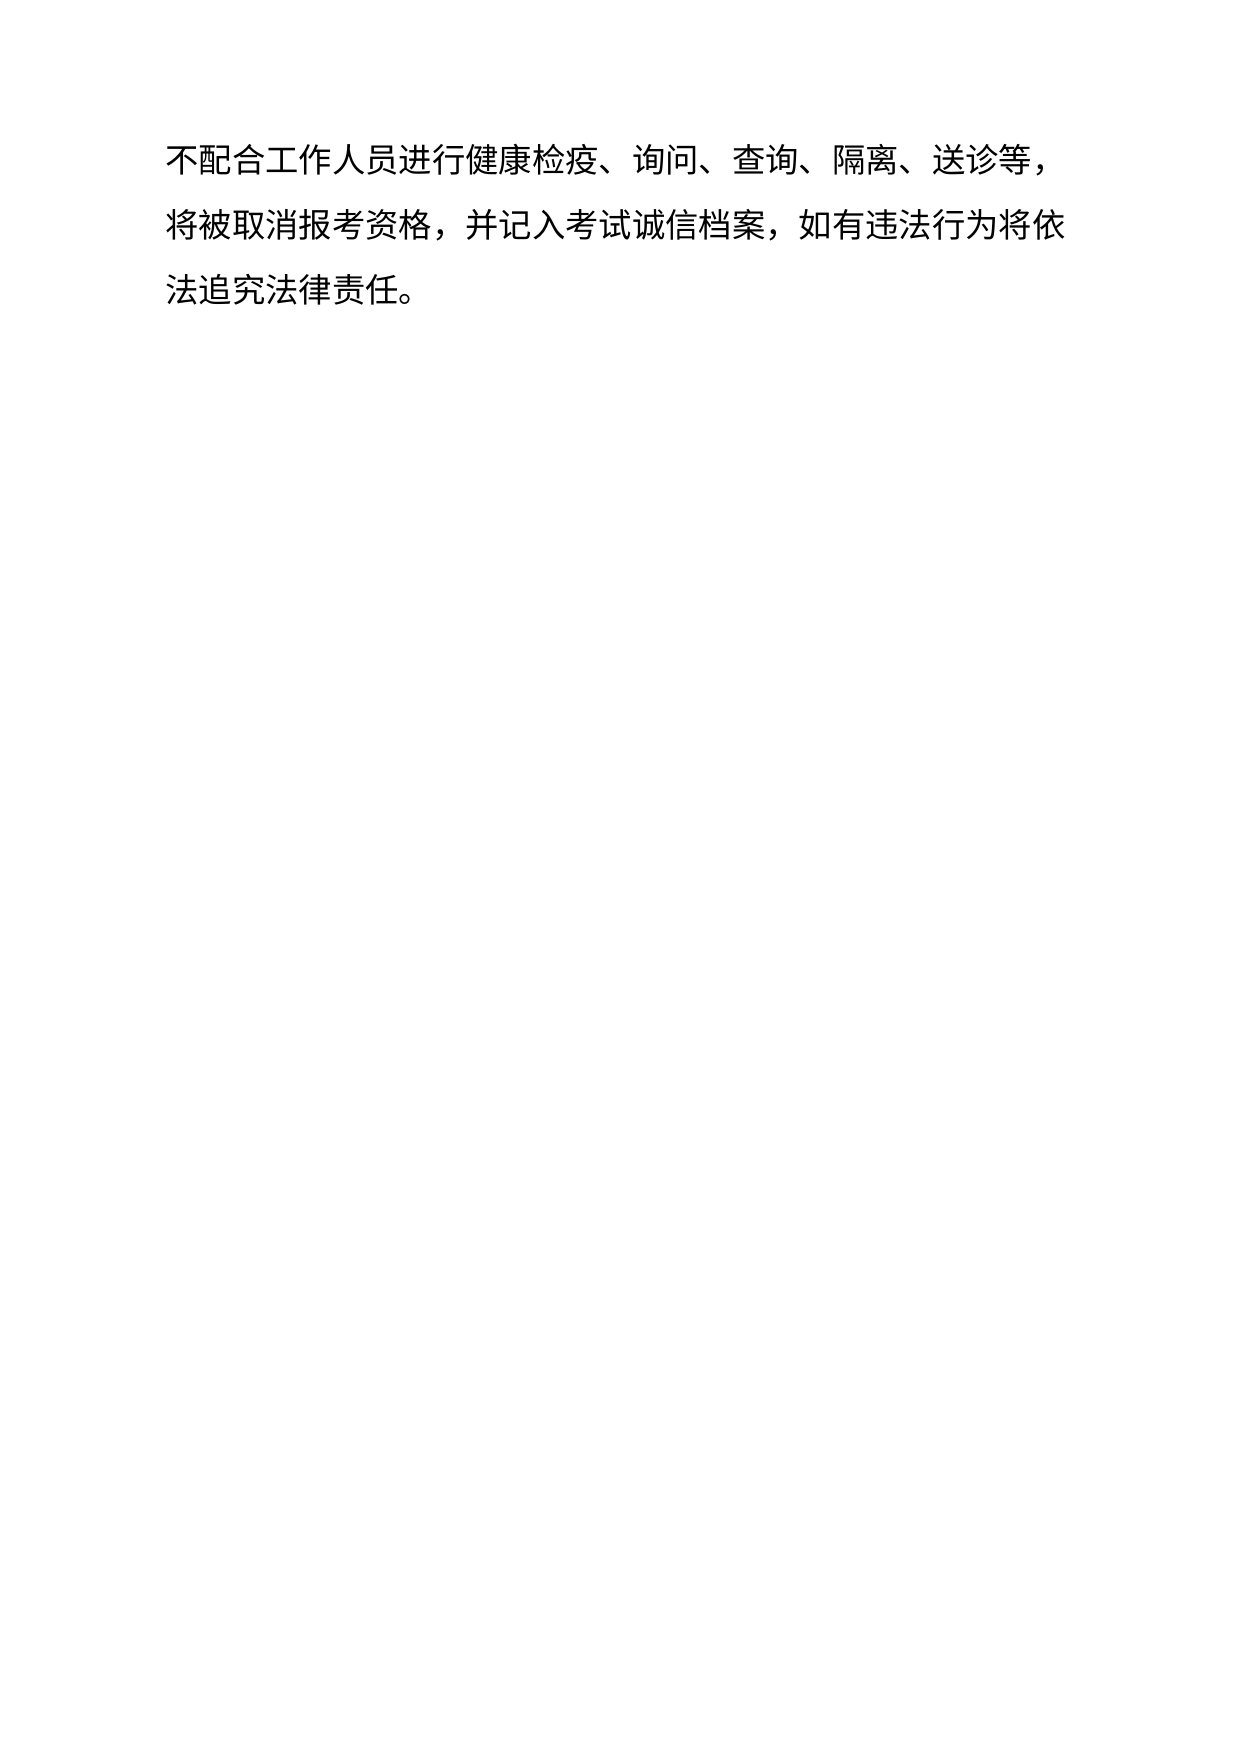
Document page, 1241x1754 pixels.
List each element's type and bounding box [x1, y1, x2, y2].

text [165, 125, 1075, 320]
